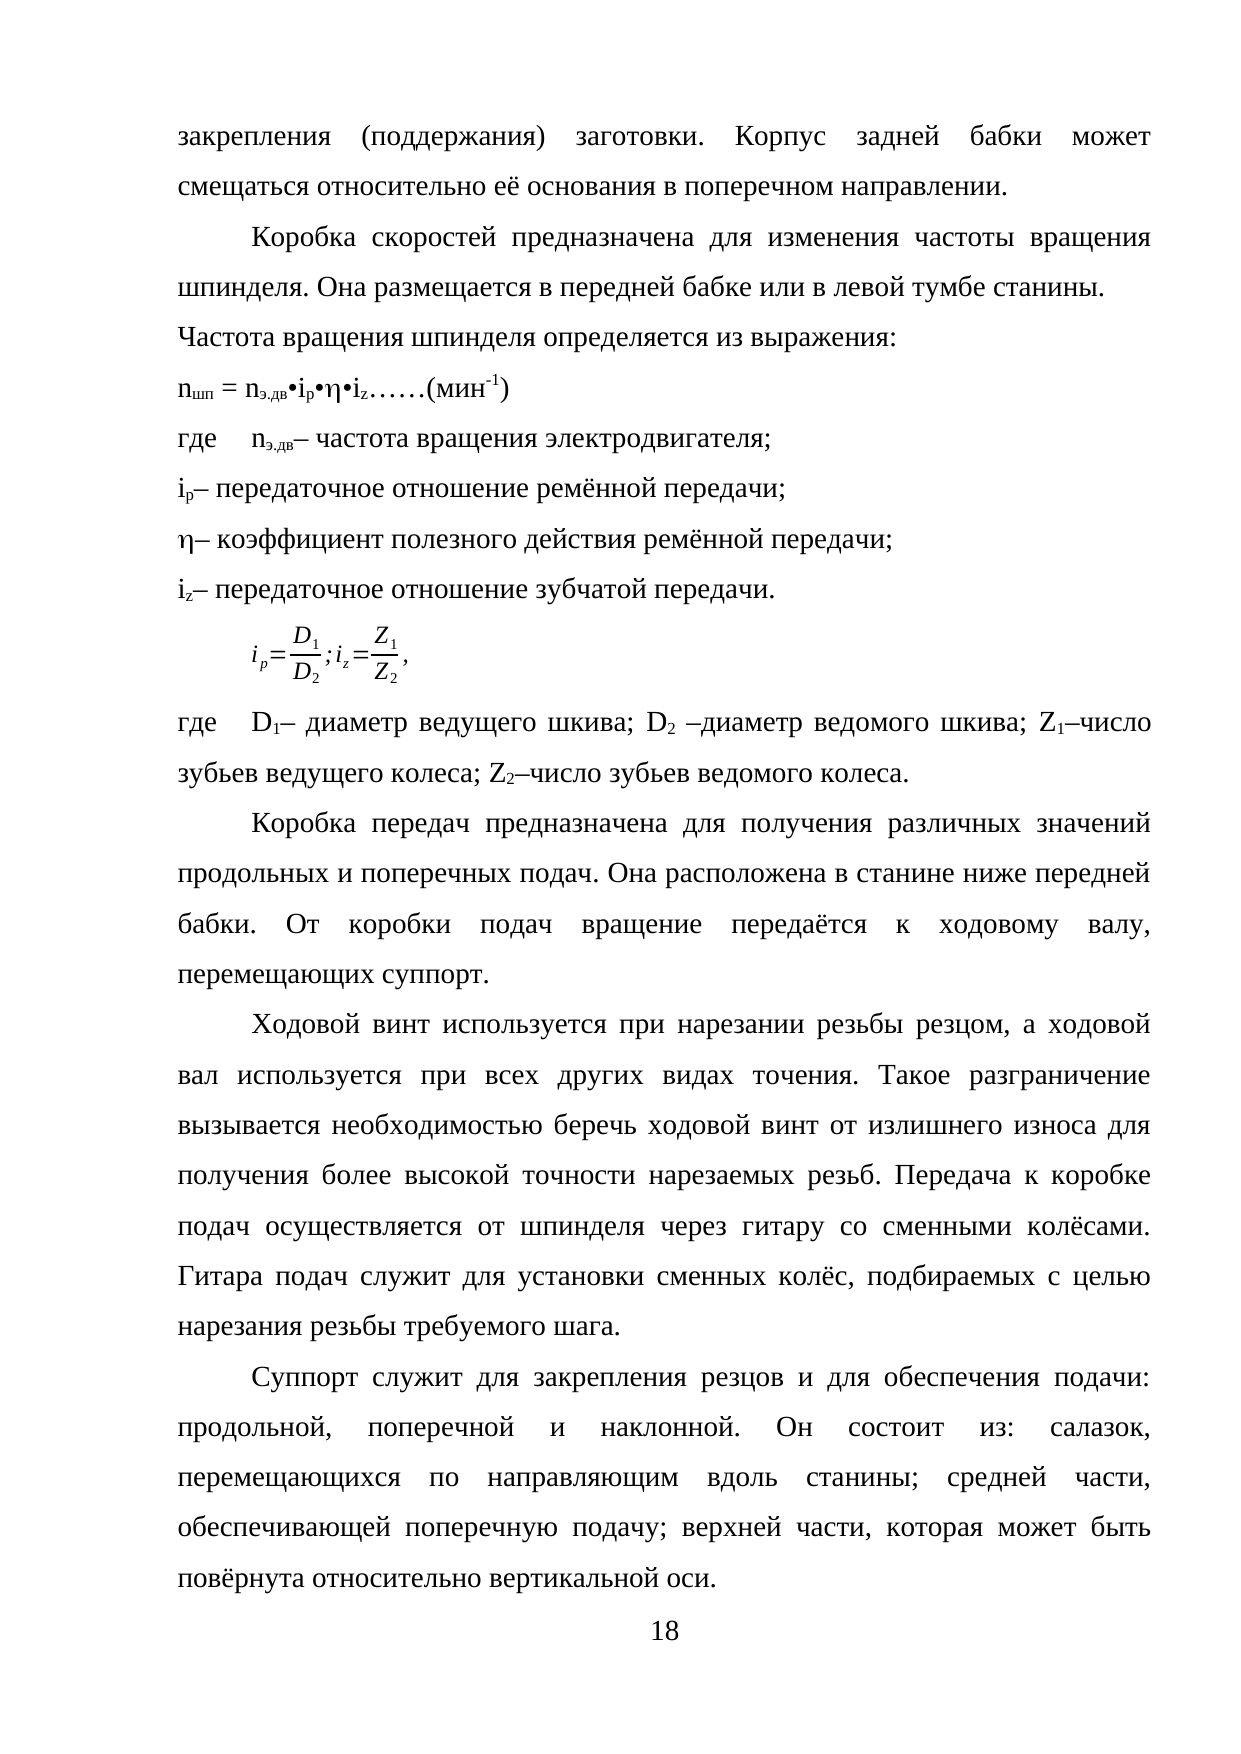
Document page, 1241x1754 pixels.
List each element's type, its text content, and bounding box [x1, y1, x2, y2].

text Коробка передач предназначена для получения различных значений продольных и поперечных подач. Она расположена в станине ниже передней бабки. От коробки подач вращение передаётся к ходовому валу, перемещающих суппорт. [177, 805, 1152, 990]
text – коэффициент полезного действия ремённой передачи; [177, 521, 1152, 554]
text Ходовой винт используется при нарезании резьбы резцом, а ходовой вал используется при всех других видах точения. Такое разграничение вызывается необходимостью беречь ходовой винт от излишнего износа для получения более высокой точности нарезаемых резьб. Передача к коробке подач осуществляется от шпинделя через гитару со сменными колёсами. Гитара подач служит для установки сменных колёс, подбираемых с целью нарезания резьбы требуемого шага. [177, 1006, 1152, 1342]
text где nэ.дв– частота вращения электродвигателя; [177, 420, 1152, 454]
text iz– передаточное отношение зубчатой передачи. [177, 571, 1152, 605]
text Коробка скоростей предназначена для изменения частоты вращения шпинделя. Она размещается в передней бабке или в левой тумбе станины. [177, 219, 1152, 303]
text ip– передаточное отношение ремённой передачи; [177, 470, 1152, 504]
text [177, 118, 1152, 202]
text Суппорт служит для закрепления резцов и для обеспечения подачи: продольной, поперечной и наклонной. Он состоит из: салазок, перемещающихся по направляющим вдоль станины; средней части, обеспечивающей поперечную подачу; верхней части, которая может быть повёрнута относительно вертикальной оси. [177, 1359, 1152, 1593]
text nшп = nэ.дв•ip••iz……(мин-1) [177, 370, 1152, 403]
text Частота вращения шпинделя определяется из выражения: [177, 319, 1152, 353]
text где D1– диаметр ведущего шкива; D2 –диаметр ведомого шкива; Z1–число зубьев ведущего колеса; Z2–число зубьев ведомого колеса. [177, 704, 1152, 788]
